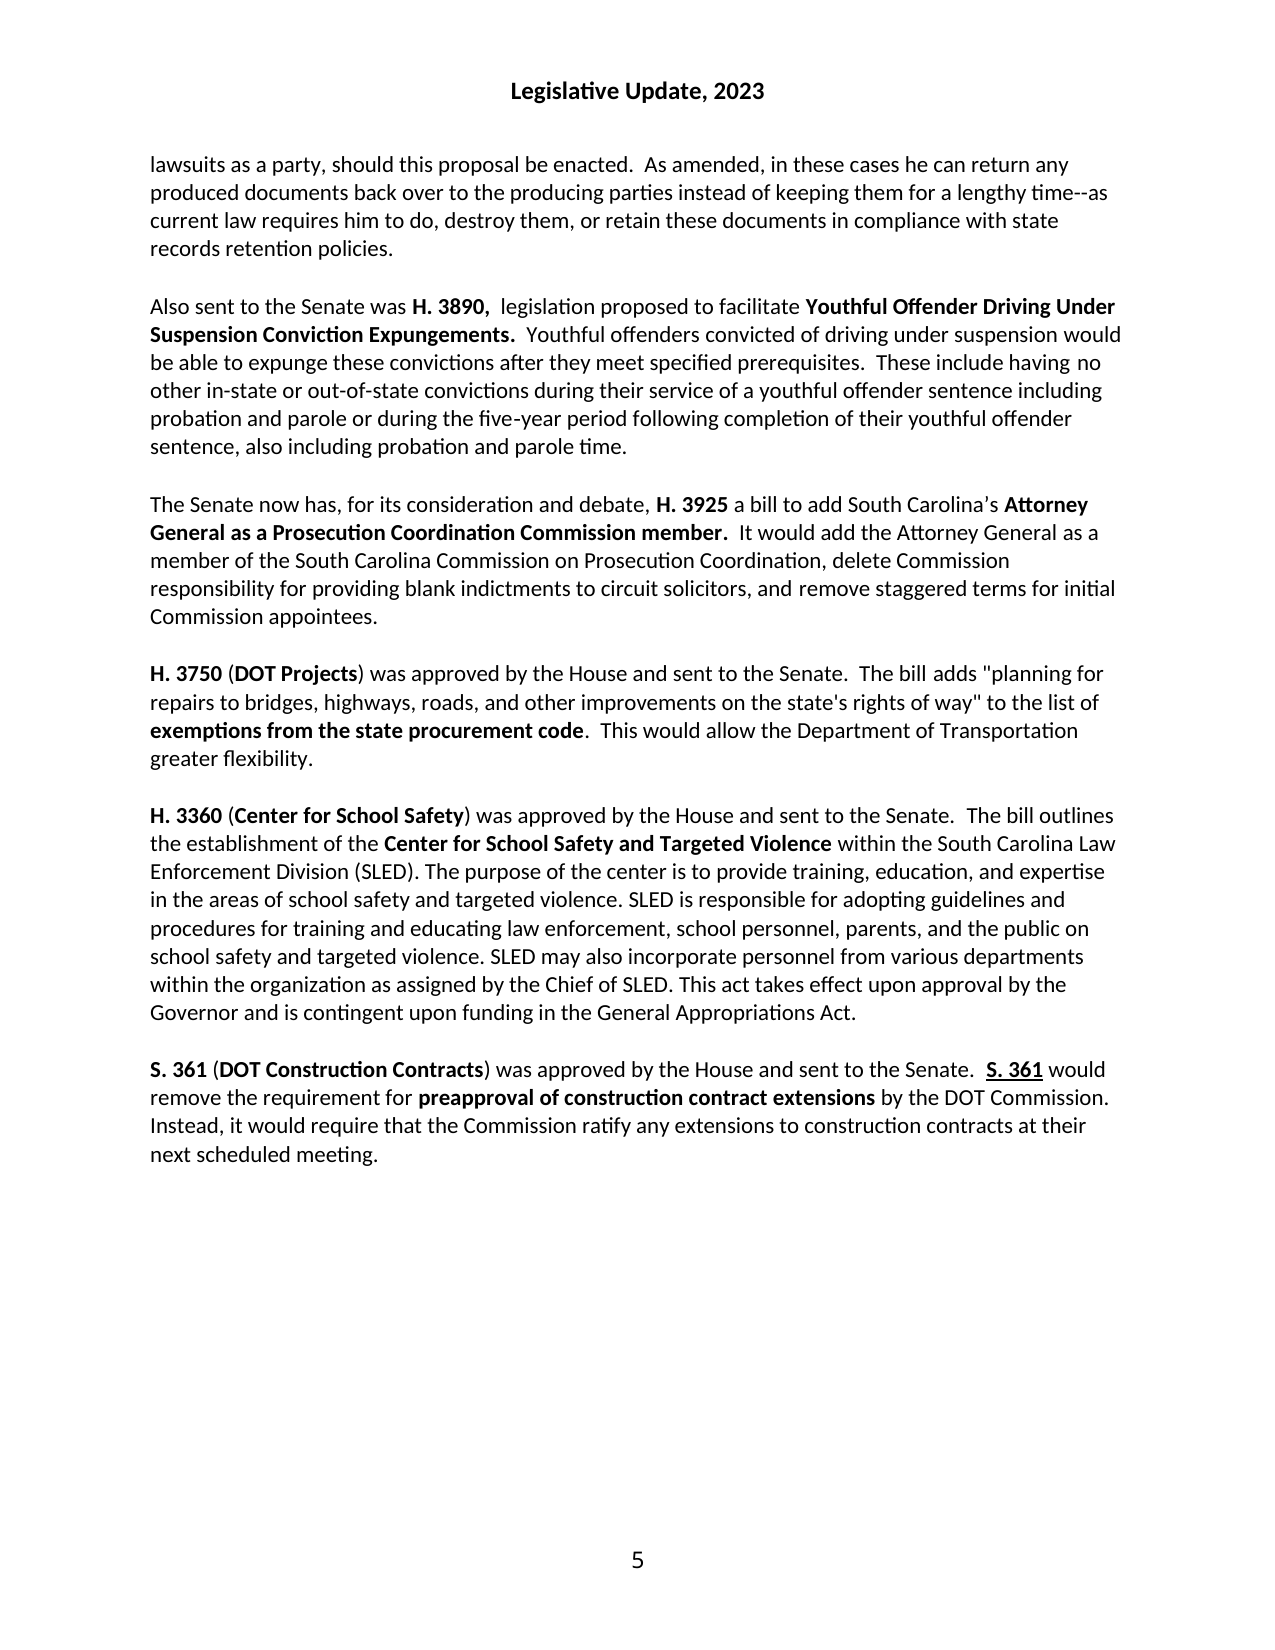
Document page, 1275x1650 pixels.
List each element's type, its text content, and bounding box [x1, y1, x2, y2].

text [150, 150, 1125, 262]
text Also sent to the Senate was H. 3890, legislation proposed to facilitate Youthful Offender Driving Under Suspension Conviction Expungements. Youthful offenders convicted of driving under suspension would be able to expunge these convictions after they meet specified prerequisites. These include having no other in-state or out-of-state convictions during their service of a youthful offender sentence including probation and parole or during the five‑year period following completion of their youthful offender sentence, also including probation and parole time. [150, 292, 1125, 460]
text H. 3360 (Center for School Safety) was approved by the House and sent to the Senate. The bill outlines the establishment of the Center for School Safety and Targeted Violence within the South Carolina Law Enforcement Division (SLED). The purpose of the center is to provide training, education, and expertise in the areas of school safety and targeted violence. SLED is responsible for adopting guidelines and procedures for training and educating law enforcement, school personnel, parents, and the public on school safety and targeted violence. SLED may also incorporate personnel from various departments within the organization as assigned by the Chief of SLED. This act takes effect upon approval by the Governor and is contingent upon funding in the General Appropriations Act. [150, 801, 1125, 1026]
text H. 3750 (DOT Projects) was approved by the House and sent to the Senate. The bill adds "planning for repairs to bridges, highways, roads, and other improvements on the state's rights of way" to the list of exemptions from the state procurement code. This would allow the Department of Transportation greater flexibility. [150, 659, 1125, 772]
text S. 361 (DOT Construction Contracts) was approved by the House and sent to the Senate. S. 361 would remove the requirement for preapproval of construction contract extensions by the DOT Commission. Instead, it would require that the Commission ratify any extensions to construction contracts at their next scheduled meeting. [150, 1055, 1125, 1168]
text The Senate now has, for its consideration and debate, H. 3925 a bill to add South Carolina’s Attorney General as a Prosecution Coordination Commission member. It would add the Attorney General as a member of the South Carolina Commission on Prosecution Coordination, delete Commission responsibility for providing blank indictments to circuit solicitors, and remove staggered terms for initial Commission appointees. [150, 489, 1125, 630]
